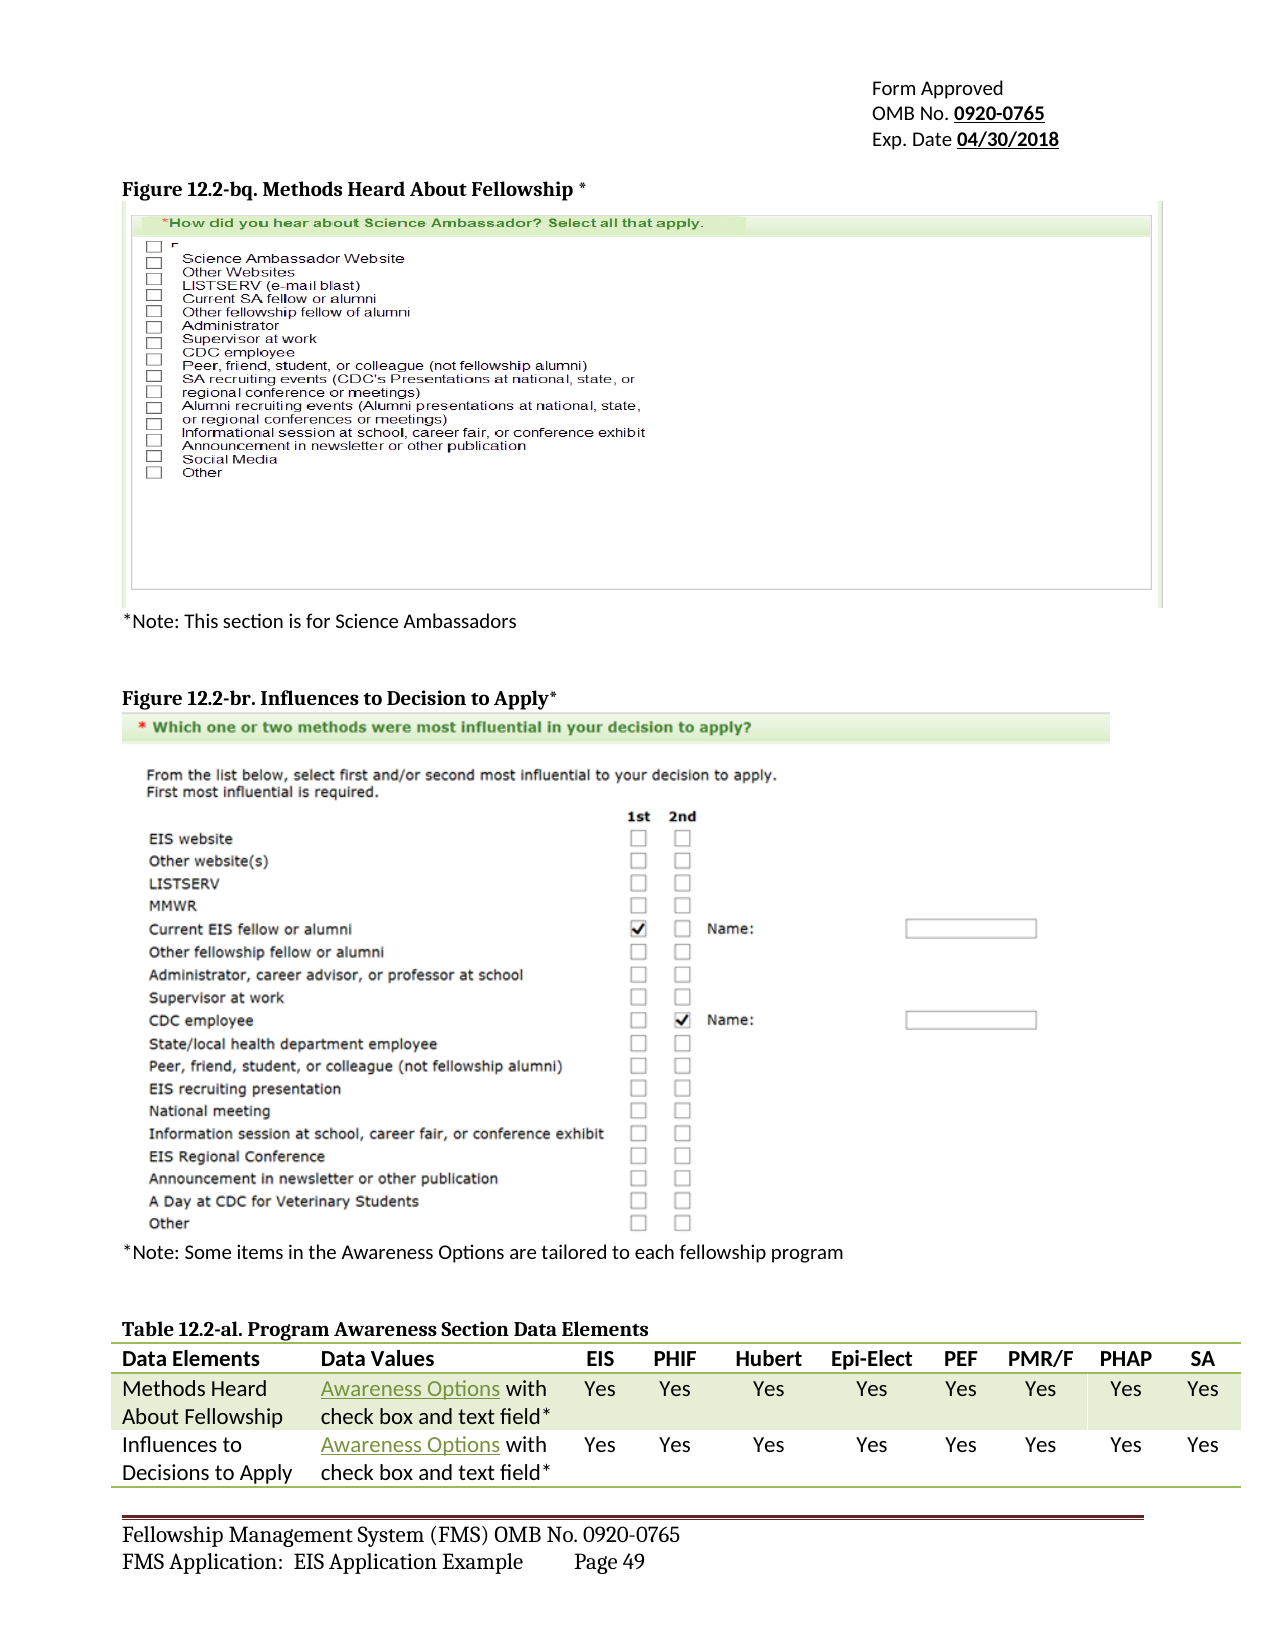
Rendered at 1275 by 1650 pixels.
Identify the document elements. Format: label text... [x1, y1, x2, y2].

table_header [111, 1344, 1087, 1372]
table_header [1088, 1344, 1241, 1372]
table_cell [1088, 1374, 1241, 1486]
picture [121, 710, 1110, 1240]
text Figure 12.2-b. Influences to Decision to Apply* [122, 686, 1144, 710]
text *Note: Some items in the Awareness Options are tailored to each fellowship program [122, 1239, 1144, 1265]
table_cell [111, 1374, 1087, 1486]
text Table 12.2-a. Program Awareness Section Data Elements [122, 1318, 1144, 1342]
picture [121, 201, 1177, 608]
text *Note: This section is for Science Ambassadors [122, 608, 1144, 633]
text Figure 12.2-a. Methods Heard About Fellowship * [122, 178, 1144, 201]
